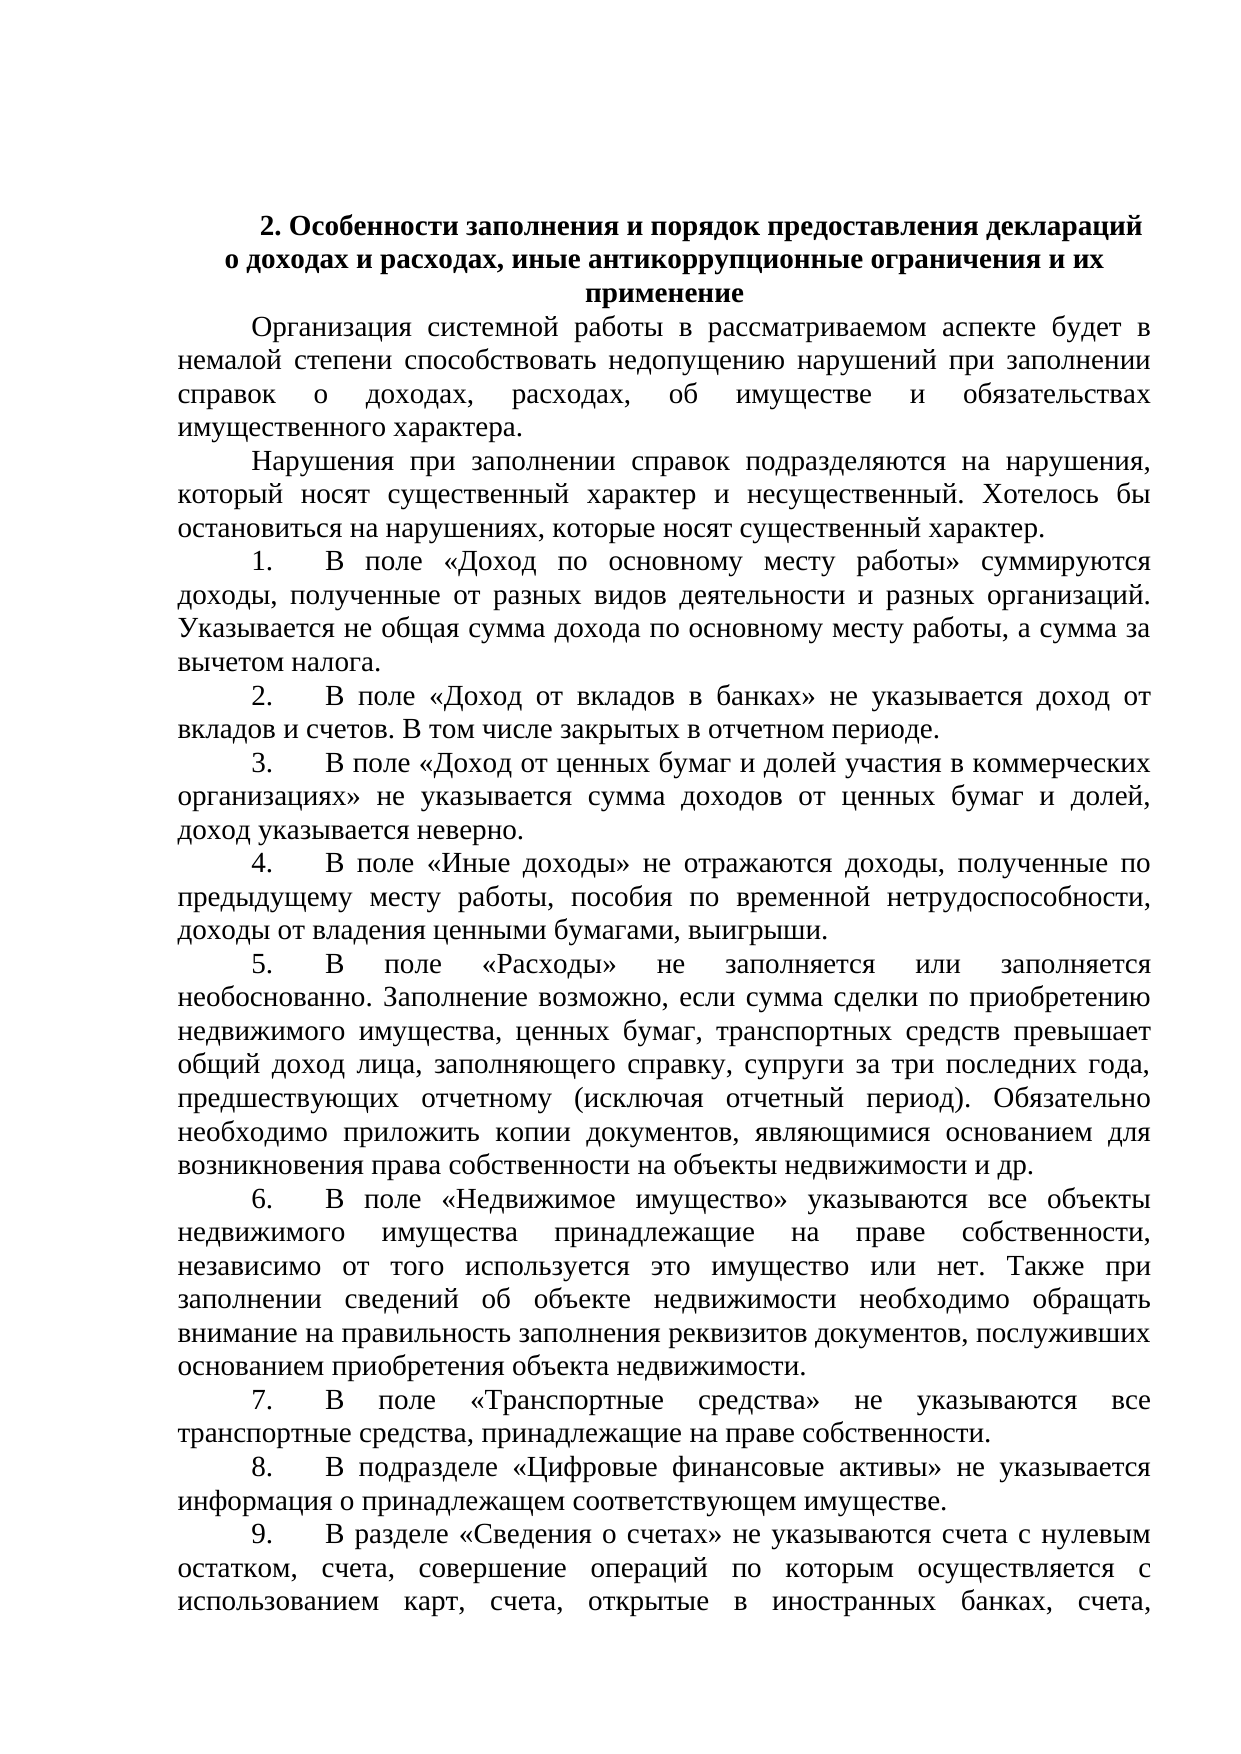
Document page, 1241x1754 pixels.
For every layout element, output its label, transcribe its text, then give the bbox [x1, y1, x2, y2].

list В поле «Доход от ценных бумаг и долей участия в коммерческих организациях» не указывается сумма доходов от ценных бумаг и долей, доход указывается неверно. [177, 745, 1152, 845]
list Нарушения при заполнении справок подразделяются на нарушения, который носят существенный характер и несущественный. Хотелось бы остановиться на нарушениях, которые носят существенный характер. [177, 443, 1152, 543]
list В поле «Транспортные средства» не указываются все транспортные средства, принадлежащие на праве собственности. [177, 1382, 1152, 1449]
list 2. Особенности заполнения и порядок предоставления деклараций о доходах и расходах, иные антикоррупционные ограничения и их применение [177, 208, 1152, 309]
list В поле «Иные доходы» не отражаются доходы, полученные по предыдущему месту работы, пособия по временной нетрудоспособности, доходы от владения ценными бумагами, выигрыши. [177, 845, 1152, 946]
list В поле «Доход по основному месту работы» суммируются доходы, полученные от разных видов деятельности и разных организаций. Указывается не общая сумма дохода по основному месту работы, а сумма за вычетом налога. [177, 543, 1152, 678]
list В поле «Расходы» не заполняется или заполняется необоснованно. Заполнение возможно, если сумма сделки по приобретению недвижимого имущества, ценных бумаг, транспортных средств превышает общий доход лица, заполняющего справку, супруги за три последних года, предшествующих отчетному (исключая отчетный период). Обязательно необходимо приложить копии документов, являющимися основанием для возникновения права собственности на объекты недвижимости и др. [177, 946, 1152, 1181]
list Организация системной работы в рассматриваемом аспекте будет в немалой степени способствовать недопущению нарушений при заполнении справок о доходах, расходах, об имуществе и обязательствах имущественного характера. [177, 309, 1152, 443]
list В подразделе «Цифровые финансовые активы» не указывается информация о принадлежащем соответствующем имуществе. [177, 1449, 1152, 1516]
list В поле «Доход от вкладов в банках» не указывается доход от вкладов и счетов. В том числе закрытых в отчетном периоде. [177, 678, 1152, 745]
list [177, 1516, 1152, 1617]
list В поле «Недвижимое имущество» указываются все объекты недвижимого имущества принадлежащие на праве собственности, независимо от того используется это имущество или нет. Также при заполнении сведений об объекте недвижимости необходимо обращать внимание на правильность заполнения реквизитов документов, послуживших основанием приобретения объекта недвижимости. [177, 1181, 1152, 1382]
